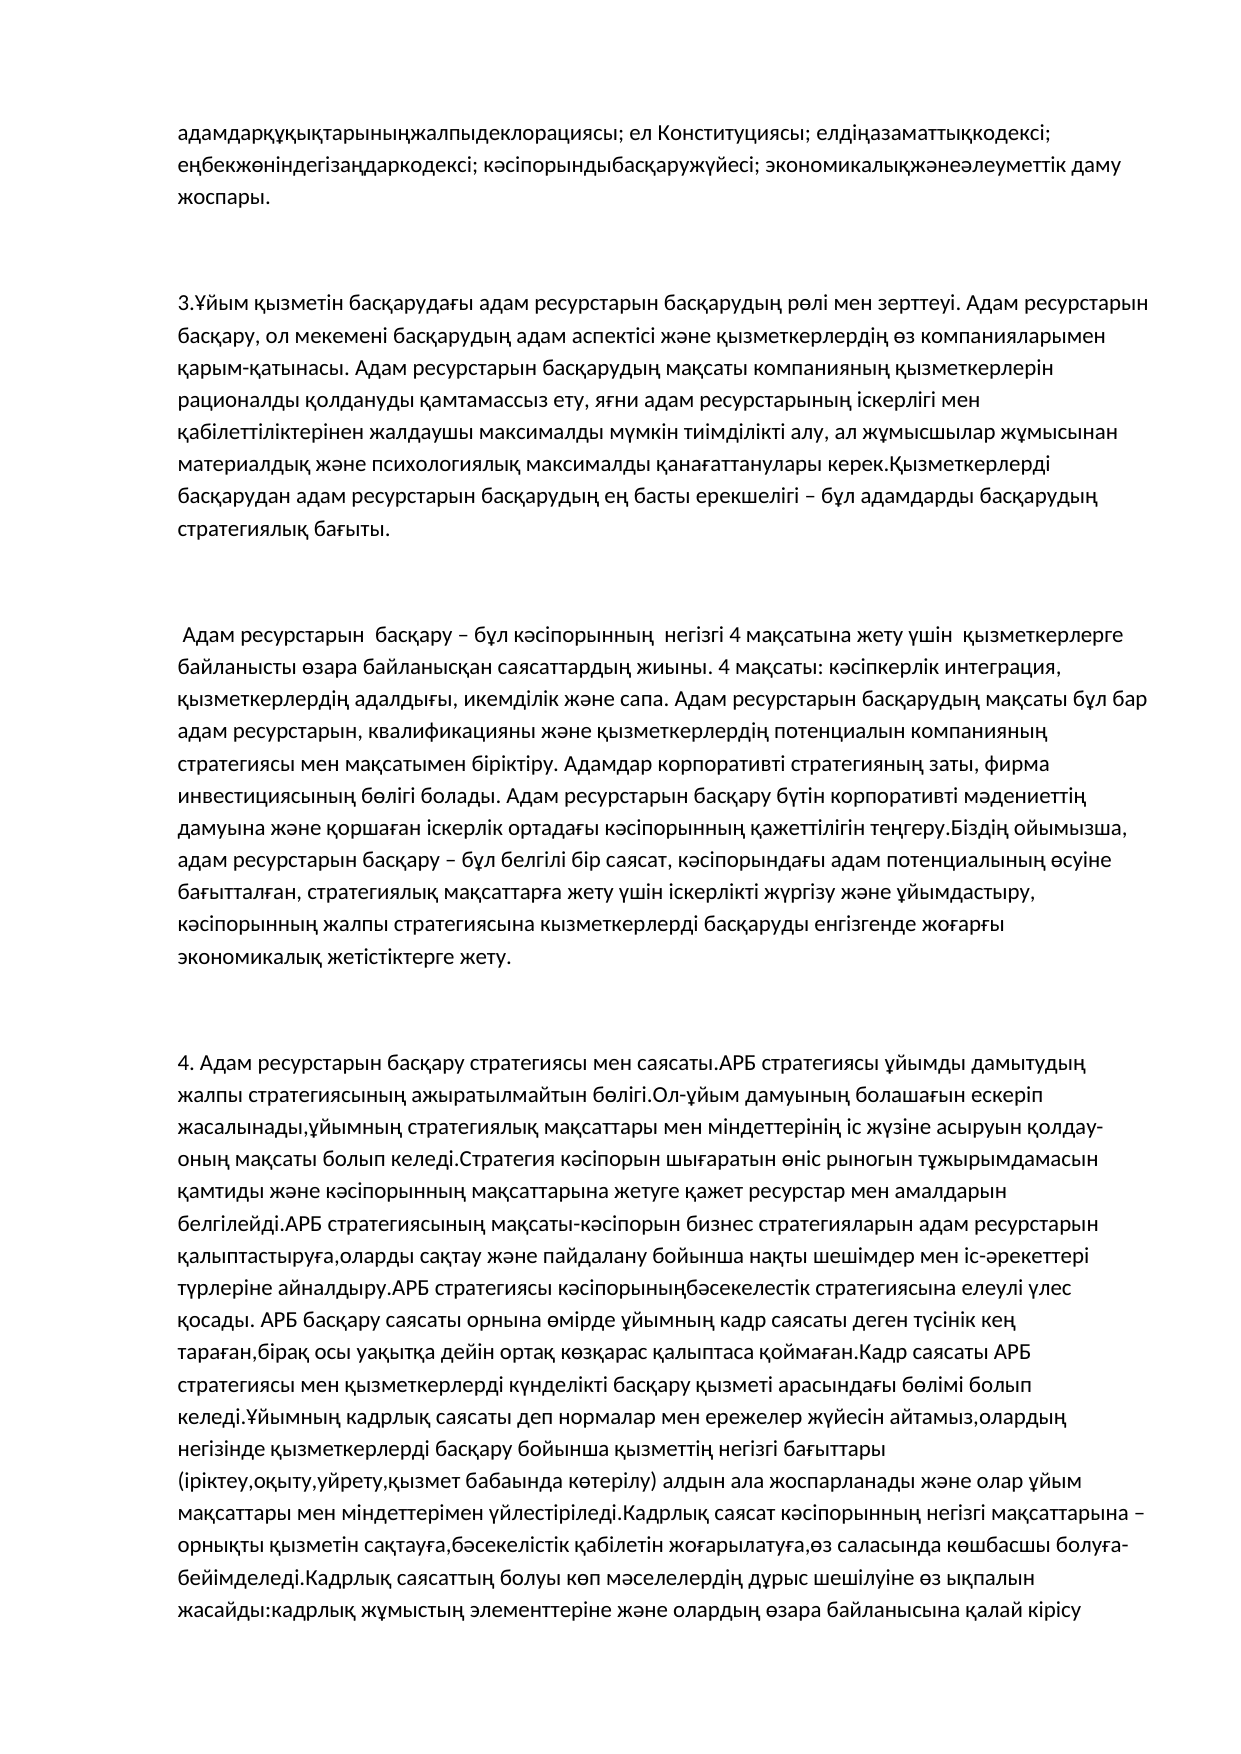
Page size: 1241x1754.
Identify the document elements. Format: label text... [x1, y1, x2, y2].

text 3.Ұйым қызметін басқарудағы адам ресурстарын басқарудың рөлі мен зерттеуі. Адам ресурстарын басқару, ол мекемені басқарудың адам аспектісі және қызметкерлердің өз компанияларымен қарым-қатынасы. Адам ресурстарын басқарудың мақсаты компанияның қызметкерлерін рационалды қолдануды қамтамассыз ету, яғни адам ресурстарының іскерлігі мен қабілеттіліктерінен жалдаушы максималды мүмкін тиімділікті алу, ал жұмысшылар жұмысынан материалдық және психологиялық максималды қанағаттанулары керек.Қызметкерлерді басқарудан адам ресурстарын басқарудың ең басты ерекшелігі – бұл адамдарды басқарудың стратегиялық бағыты. [177, 288, 1152, 542]
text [177, 1048, 1152, 1623]
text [177, 118, 1152, 211]
text Адам ресурстарын басқару – бұл кәсіпорынның негізгі 4 мақсатына жету үшін қызметкерлерге байланысты өзара байланысқан саясаттардың жиыны. 4 мақсаты: кәсіпкерлік интеграция, қызметкерлердің адалдығы, икемділік және сапа. Адам ресурстарын басқарудың мақсаты бұл бар адам ресурстарын, квалификацияны және қызметкерлердің потенциалын компанияның стратегиясы мен мақсатымен біріктіру. Адамдар корпоративті стратегияның заты, фирма инвестициясының бөлігі болады. Адам ресурстарын басқару бүтін корпоративті мәдениеттің дамуына және қоршаған іскерлік ортадағы кәсіпорынның қажеттілігін теңгеру.Біздің ойымызша, адам ресурстарын басқару – бұл белгілі бір саясат, кәсіпорындағы адам потенциалының өсуіне бағытталған, стратегиялық мақсаттарға жету үшін іскерлікті жүргізу және ұйымдастыру, кәсіпорынның жалпы стратегиясына кызметкерлерді басқаруды енгізгенде жоғарғы экономикалық жетістіктерге жету. [177, 620, 1152, 970]
